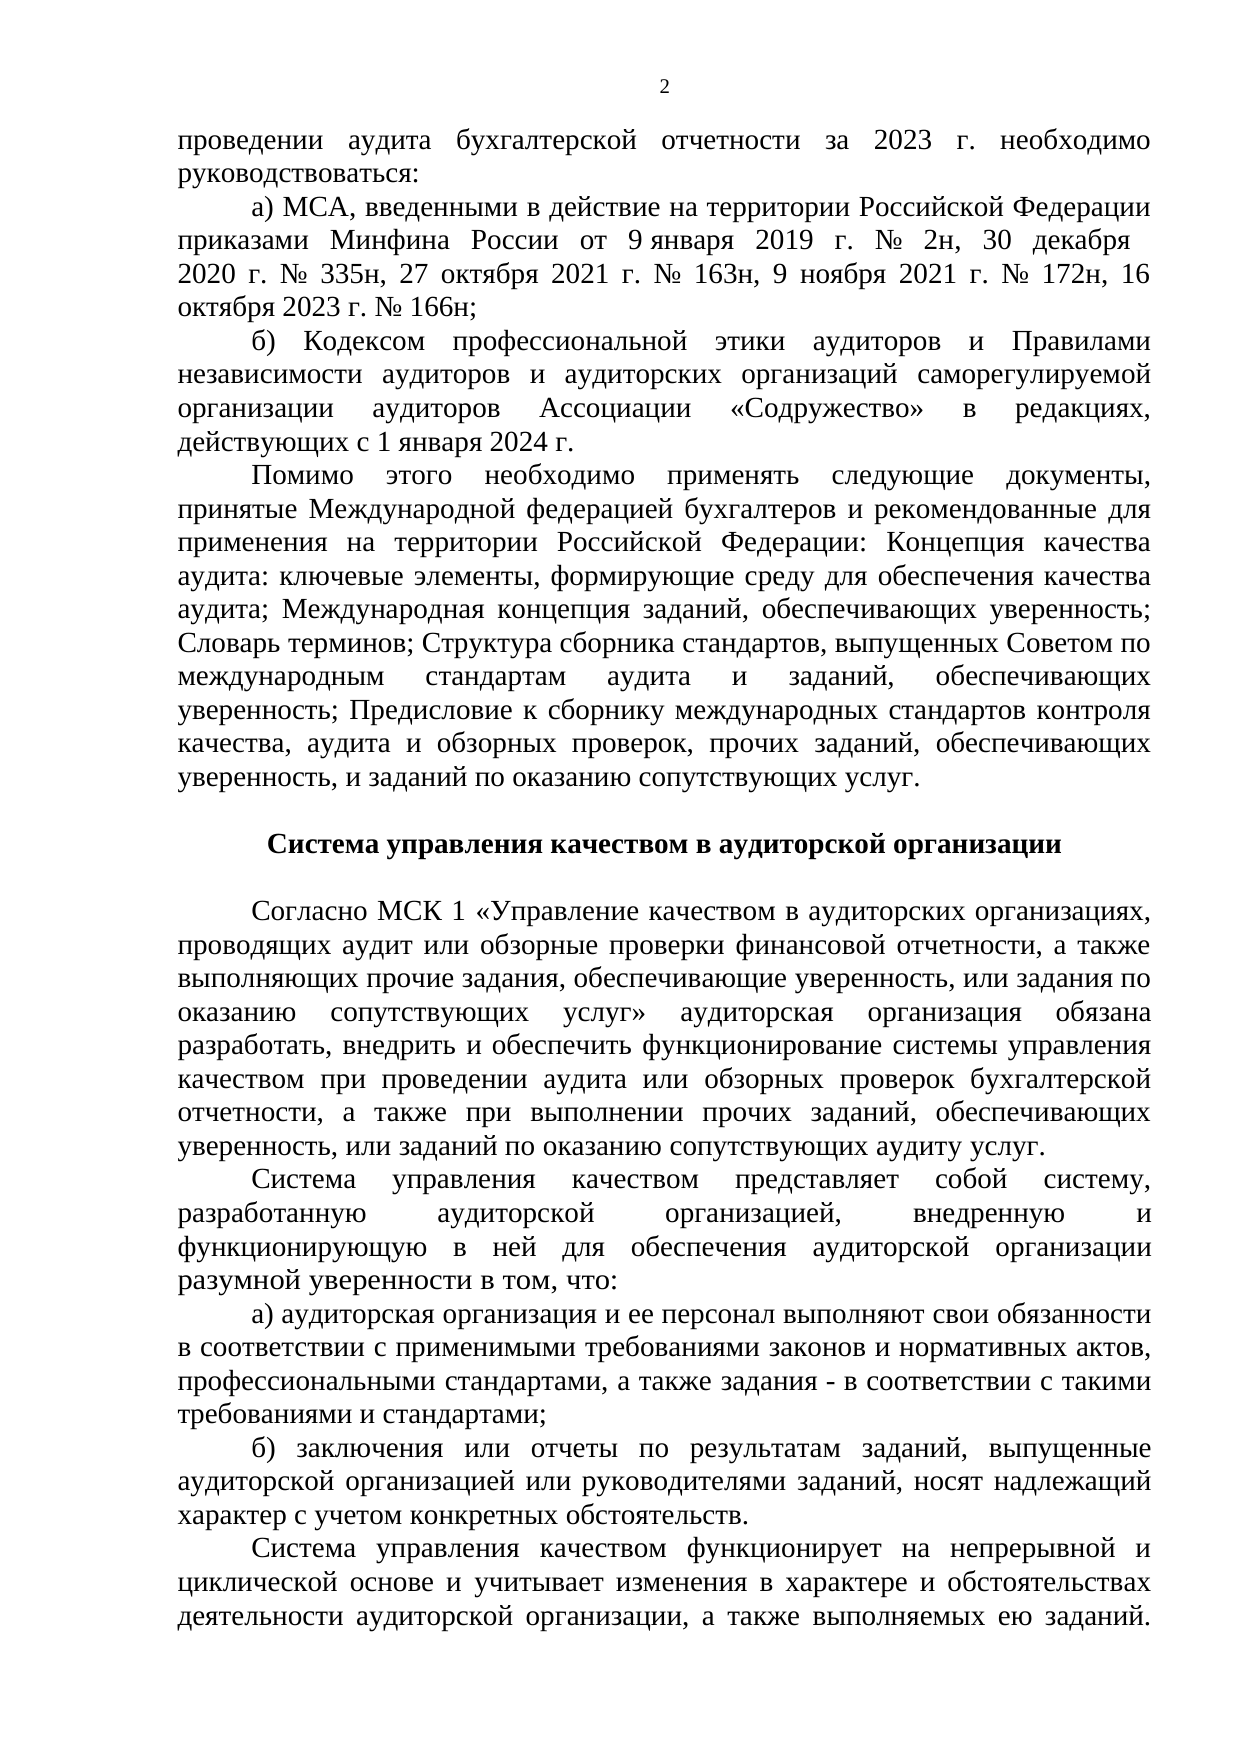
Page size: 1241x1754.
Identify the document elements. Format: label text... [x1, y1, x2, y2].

text Система управления качеством в аудиторской организации [177, 826, 1152, 860]
list Согласно МСК 1 «Управление качеством в аудиторских организациях, проводящих аудит или обзорные проверки финансовой отчетности, а также выполняющих прочие задания, обеспечивающие уверенность, или задания по оказанию сопутствующих услуг» аудиторская организация обязана разработать, внедрить и обеспечить функционирование системы управления качеством при проведении аудита или обзорных проверок бухгалтерской отчетности, а также при выполнении прочих заданий, обеспечивающих уверенность, или заданий по оказанию сопутствующих аудиту услуг. [177, 893, 1152, 1162]
text б) Кодексом профессиональной этики аудиторов и Правилами независимости аудиторов и аудиторских организаций саморегулируемой организации аудиторов Ассоциации «Содружество» в редакциях, действующих с 1 января 2024 г. [177, 323, 1152, 457]
list б) заключения или отчеты по результатам заданий, выпущенные аудиторской организацией или руководителями заданий, носят надлежащий характер с учетом конкретных обстоятельств. [177, 1430, 1152, 1531]
text Система управления качеством представляет собой систему, разработанную аудиторской организацией, внедренную и функционирующую в ней для обеспечения аудиторской организации разумной уверенности в том, что: [177, 1162, 1152, 1296]
text Помимо этого необходимо применять следующие документы, принятые Международной федерацией бухгалтеров и рекомендованные для применения на территории Российской Федерации: Концепция качества аудита: ключевые элементы, формирующие среду для обеспечения качества аудита; Международная концепция заданий, обеспечивающих уверенность; Словарь терминов; Структура сборника стандартов, выпущенных Советом по международным стандартам аудита и заданий, обеспечивающих уверенность; Предисловие к сборнику международных стандартов контроля качества, аудита и обзорных проверок, прочих заданий, обеспечивающих уверенность, и заданий по оказанию сопутствующих услуг. [177, 457, 1152, 793]
text а) МСА, введенными в действие на территории Российской Федерации приказами Минфина России от 9 января 2019 г. № 2н, 30 декабря 2020 г. № 335н, 27 октября 2021 г. № 163н, 9 ноября 2021 г. № 172н, 16 октября 2023 г. № 166н; [177, 189, 1152, 323]
text а) аудиторская организация и ее персонал выполняют свои обязанности в соответствии с применимыми требованиями законов и нормативных актов, профессиональными стандартами, а также задания - в соответствии с такими требованиями и стандартами; [177, 1296, 1152, 1430]
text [177, 122, 1152, 189]
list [177, 1531, 1152, 1631]
